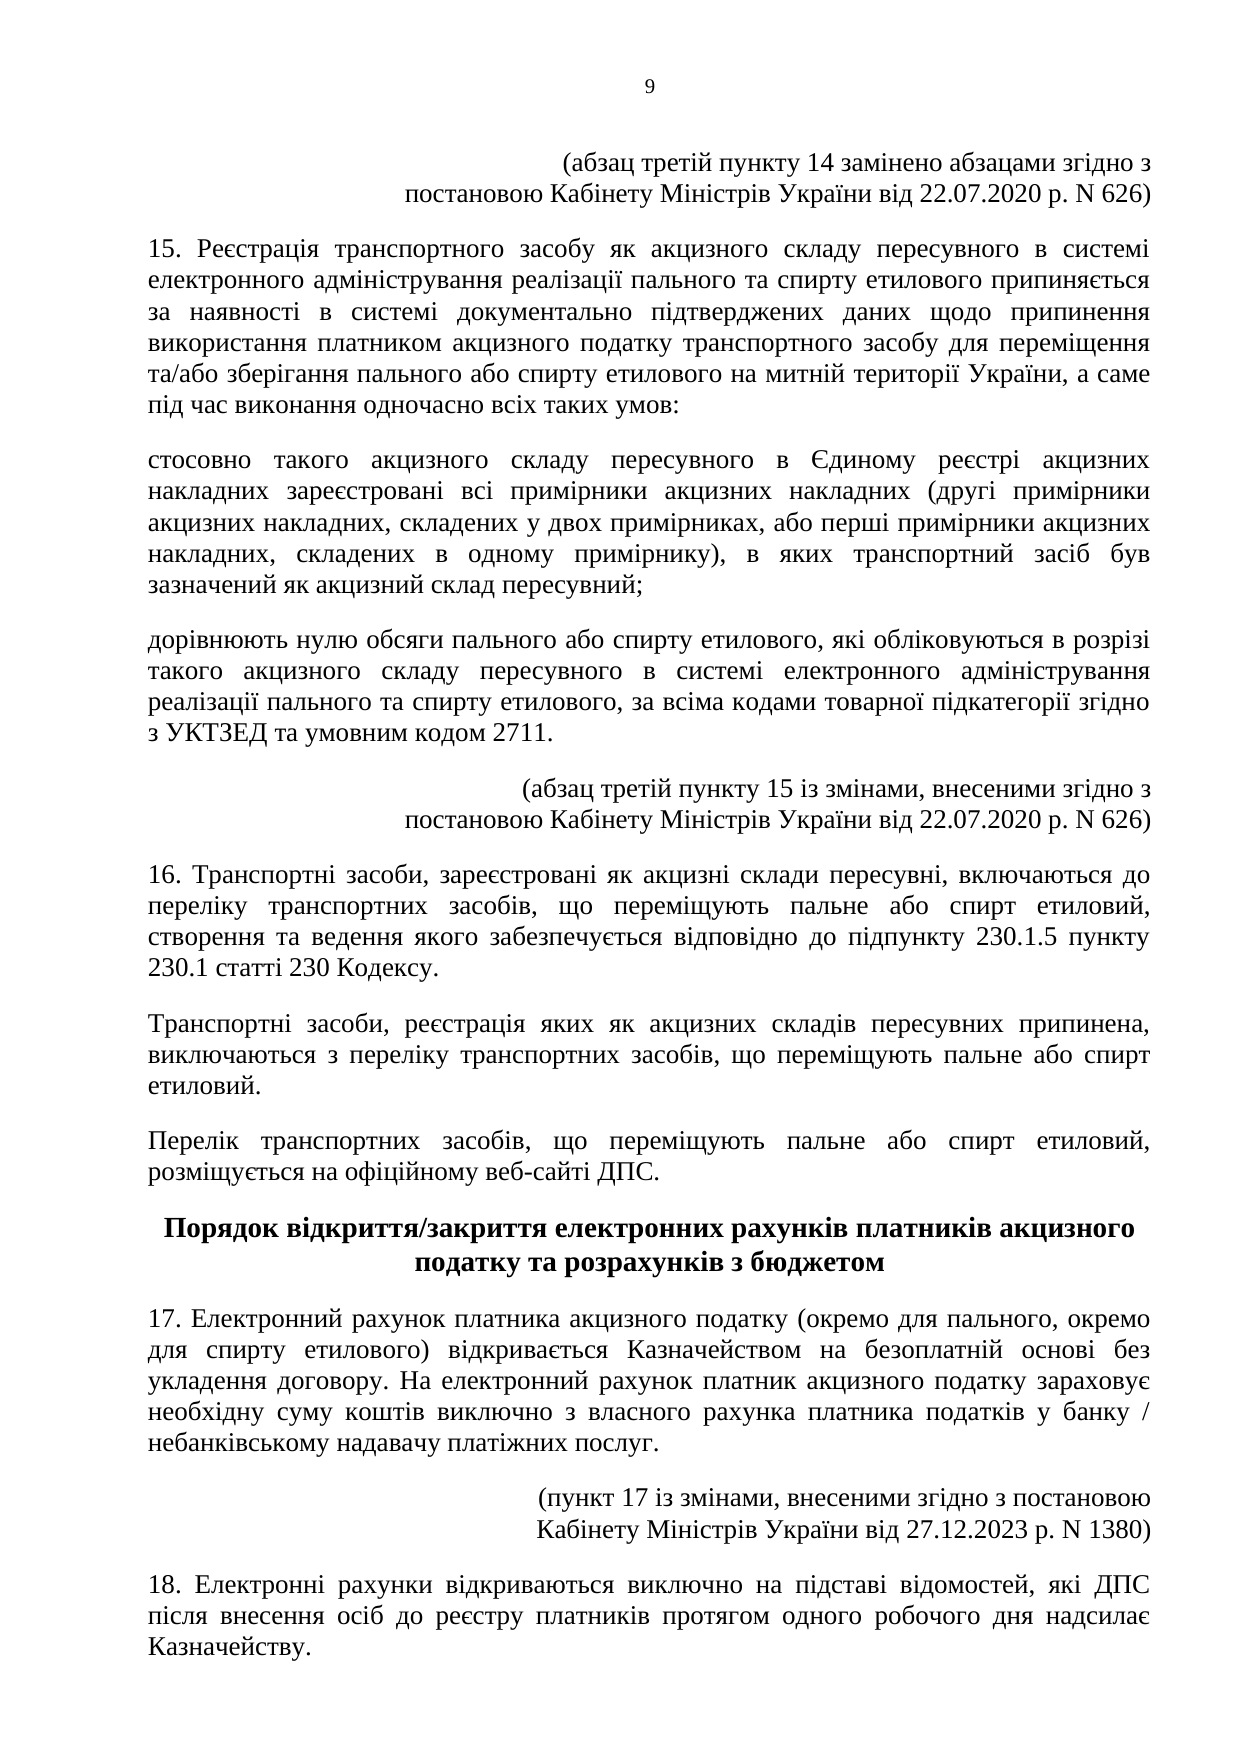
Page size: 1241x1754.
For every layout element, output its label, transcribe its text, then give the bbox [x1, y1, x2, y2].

text дорівнюють нулю обсяги пального або спирту етилового, які обліковуються в розрізі такого акцизного складу пересувного в системі електронного адміністрування реалізації пального та спирту етилового, за всіма кодами товарної підкатегорії згідно з УКТЗЕД та умовним кодом 2711. [148, 623, 1152, 748]
text Кабінету Міністрів України від 27.12.2023 р. N 1380) [148, 1513, 1152, 1544]
text (абзац третій пункту 14 замінено абзацами згідно з [148, 146, 1152, 177]
text постановою Кабінету Міністрів України від 22.07.2020 р. N 626) [148, 803, 1152, 834]
text 15. Реєстрація транспортного засобу як акцизного складу пересувного в системі електронного адміністрування реалізації пального та спирту етилового припиняється за наявності в системі документально підтверджених даних щодо припинення використання платником акцизного податку транспортного засобу для переміщення та/або зберігання пального або спирту етилового на митній території України, а саме під час виконання одночасно всіх таких умов: [148, 232, 1152, 419]
text 16. Транспортні засоби, зареєстровані як акцизні склади пересувні, включаються до переліку транспортних засобів, що переміщують пальне або спирт етиловий, створення та ведення якого забезпечується відповідно до підпункту 230.1.5 пункту 230.1 статті 230 Кодексу. [148, 858, 1152, 983]
text 18. Електронні рахунки відкриваються виключно на підставі відомостей, які ДПС після внесення осіб до реєстру платників протягом одного робочого дня надсилає Казначейству. [148, 1568, 1152, 1661]
text (пункт 17 із змінами, внесеними згідно з постановою [148, 1482, 1152, 1513]
text постановою Кабінету Міністрів України від 22.07.2020 р. N 626) [148, 177, 1152, 208]
text (абзац третій пункту 15 із змінами, внесеними згідно з [148, 772, 1152, 803]
text Транспортні засоби, реєстрація яких як акцизних складів пересувних припинена, виключаються з переліку транспортних засобів, що переміщують пальне або спирт етиловий. [148, 1007, 1152, 1100]
text Порядок відкриття/закриття електронних рахунків платників акцизного податку та розрахунків з бюджетом [148, 1211, 1152, 1278]
text стосовно такого акцизного складу пересувного в Єдиному реєстрі акцизних накладних зареєстровані всі примірники акцизних накладних (другі примірники акцизних накладних, складених у двох примірниках, або перші примірники акцизних накладних, складених в одному примірнику), в яких транспортний засіб був зазначений як акцизний склад пересувний; [148, 443, 1152, 599]
text 17. Електронний рахунок платника акцизного податку (окремо для пального, окремо для спирту етилового) відкривається Казначейством на безоплатній основі без укладення договору. На електронний рахунок платник акцизного податку зараховує необхідну суму коштів виключно з власного рахунка платника податків у банку / небанківському надавачу платіжних послуг. [148, 1302, 1152, 1457]
text Перелік транспортних засобів, що переміщують пальне або спирт етиловий, розміщується на офіційному веб-сайті ДПС. [148, 1124, 1152, 1187]
